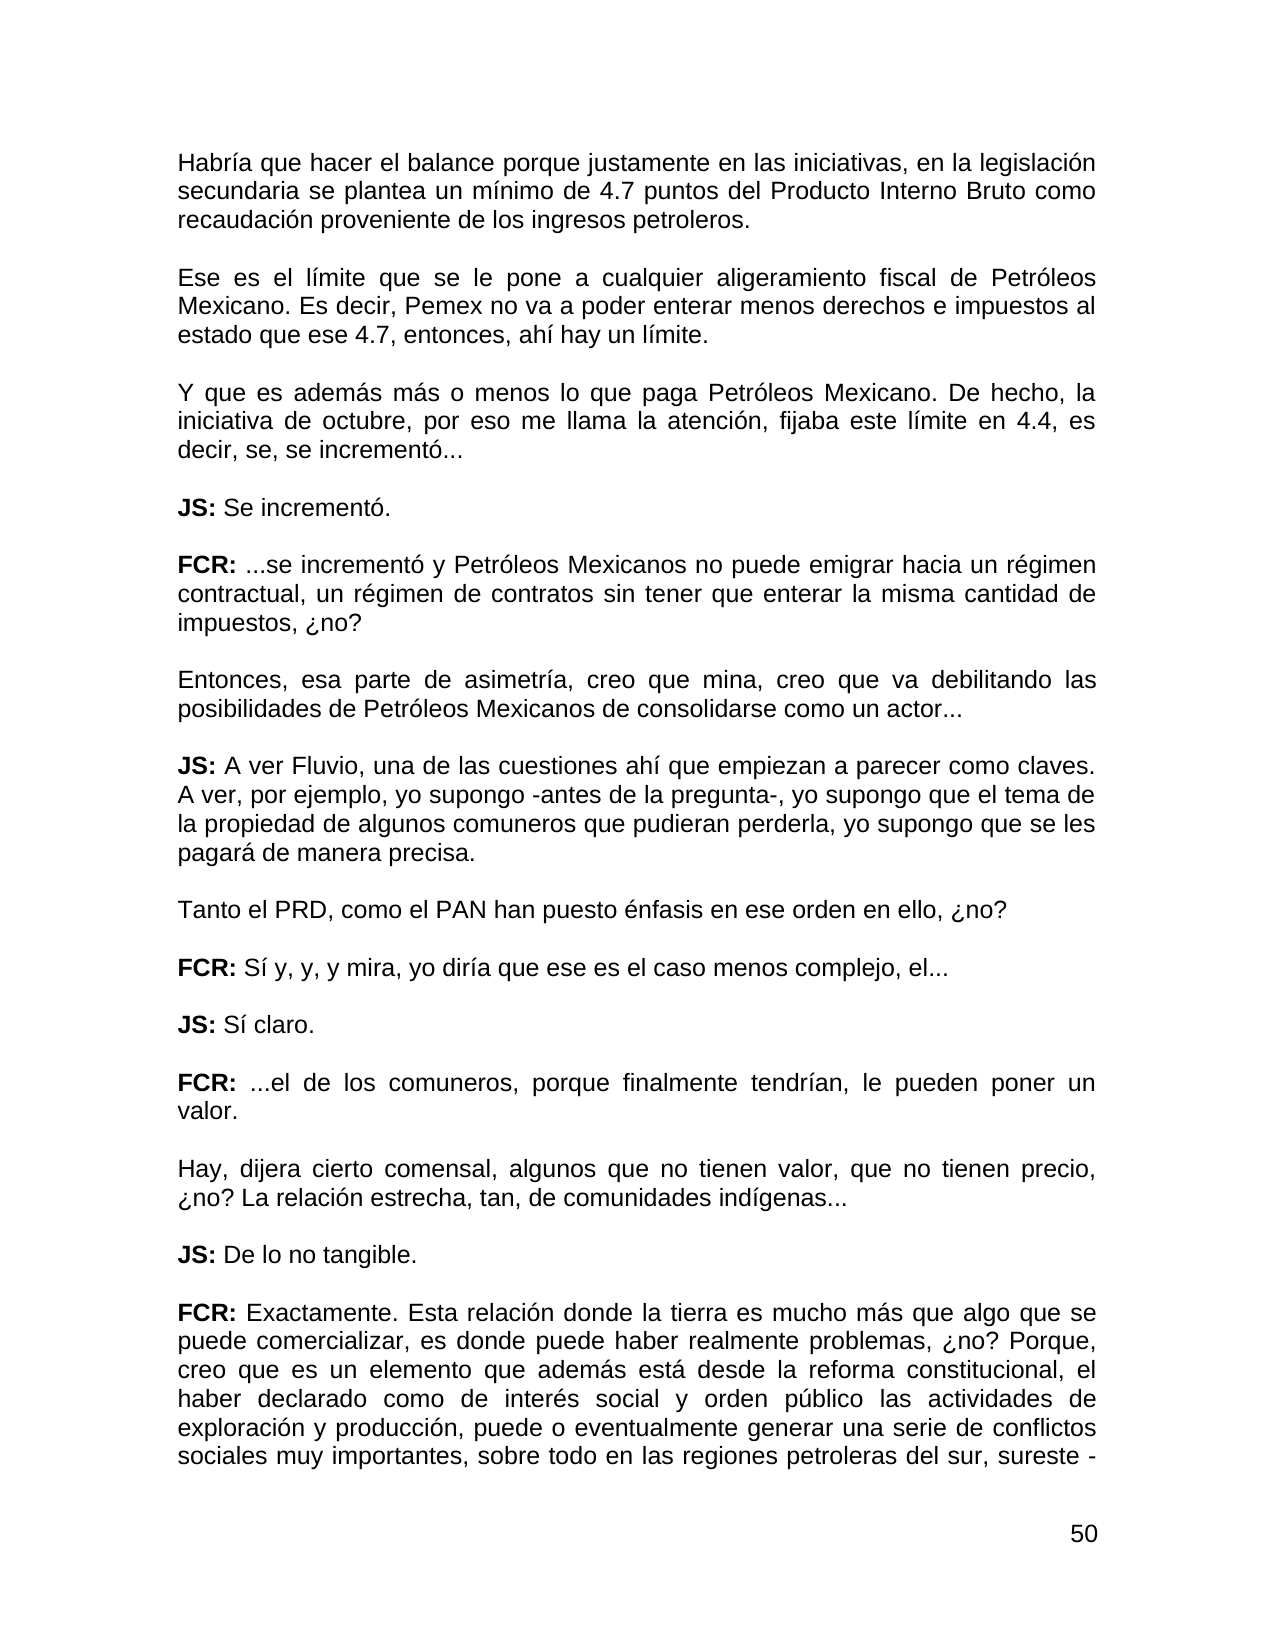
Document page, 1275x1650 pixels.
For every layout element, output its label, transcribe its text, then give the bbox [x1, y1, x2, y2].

text FCR: Sí y, y, y mira, yo diría que ese es el caso menos complejo, el... [177, 953, 1098, 981]
text FCR: ...se incrementó y Petróleos Mexicanos no puede emigrar hacia un régimen contractual, un régimen de contratos sin tener que enterar la misma cantidad de impuestos, ¿no? [177, 550, 1098, 636]
text Entonces, esa parte de asimetría, creo que mina, creo que va debilitando las posibilidades de Petróleos Mexicanos de consolidarse como un actor... [177, 665, 1098, 723]
text Ese es el límite que se le pone a cualquier aligeramiento fiscal de Petróleos Mexicano. Es decir, Pemex no va a poder enterar menos derechos e impuestos al estado que ese 4.7, entonces, ahí hay un límite. [177, 263, 1098, 349]
text JS: A ver Fluvio, una de las cuestiones ahí que empiezan a parecer como claves. A ver, por ejemplo, yo supongo -antes de la pregunta-, yo supongo que el tema de la propiedad de algunos comuneros que pudieran perderla, yo supongo que se les pagará de manera precisa. [177, 751, 1098, 866]
text Habría que hacer el balance porque justamente en las iniciativas, en la legislación secundaria se plantea un mínimo de 4.7 puntos del Producto Interno Bruto como recaudación proveniente de los ingresos petroleros. [177, 148, 1098, 234]
text FCR: ...el de los comuneros, porque finalmente tendrían, le pueden poner un valor. [177, 1068, 1098, 1125]
text JS: Se incrementó. [177, 493, 1098, 521]
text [177, 1298, 1098, 1470]
text JS: Sí claro. [177, 1010, 1098, 1039]
text Hay, dijera cierto comensal, algunos que no tienen valor, que no tienen precio, ¿no? La relación estrecha, tan, de comunidades indígenas... [177, 1154, 1098, 1211]
text JS: De lo no tangible. [177, 1240, 1098, 1269]
text Y que es además más o menos lo que paga Petróleos Mexicano. De hecho, la iniciativa de octubre, por eso me llama la atención, fijaba este límite en 4.4, es decir, se, se incrementó... [177, 378, 1098, 464]
text Tanto el PRD, como el PAN han puesto énfasis en ese orden en ello, ¿no? [177, 895, 1098, 924]
